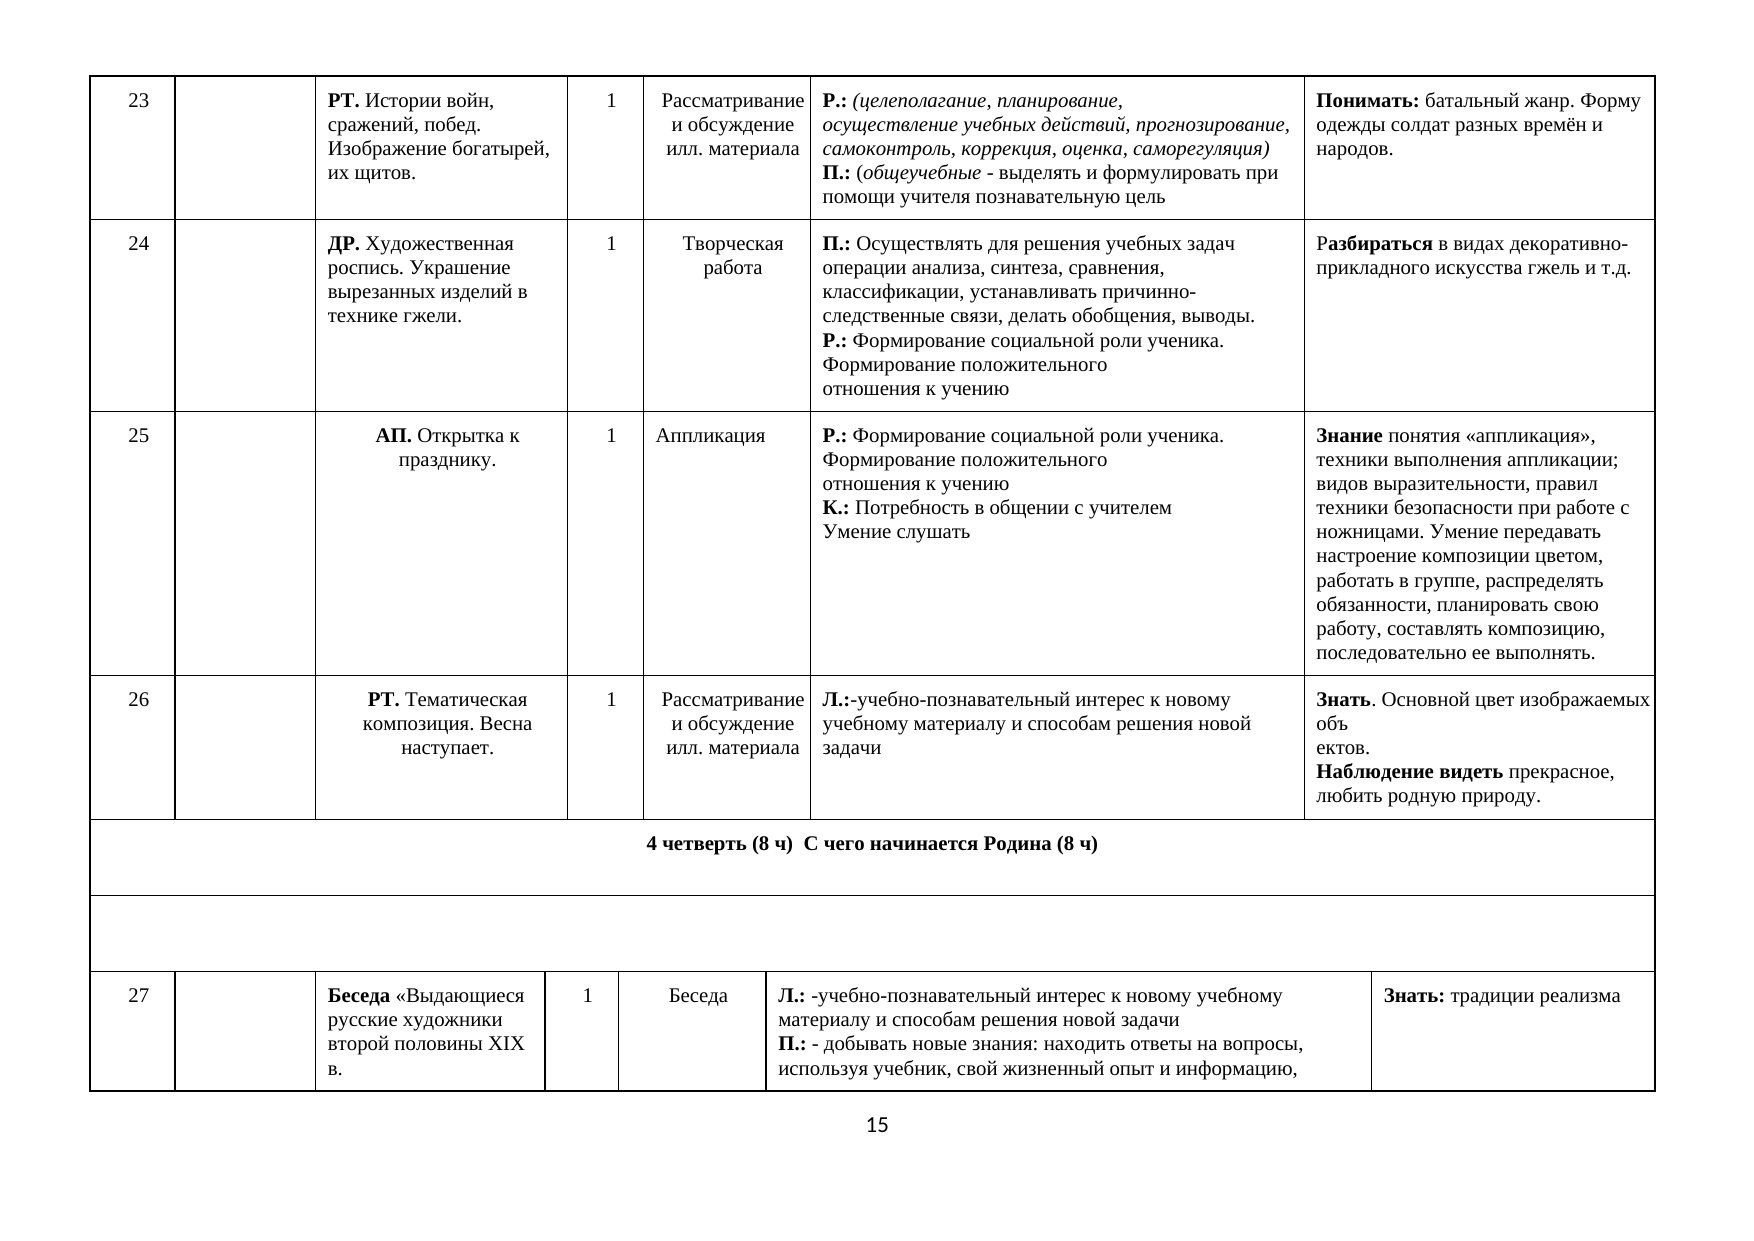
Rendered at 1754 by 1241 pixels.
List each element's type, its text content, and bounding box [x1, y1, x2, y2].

table_cell Знать. Основной цвет изображаемых объ ектов. Наблюдение видеть прекрасное, любить родную природу. [1305, 676, 1654, 818]
table_cell Р.: Формирование социальной роли ученика. Формирование положительного отношения к учению К.: Потребность в общении с учителем Умение слушать [811, 412, 1304, 675]
table_cell ДР. Художественная роспись. Украшение вырезанных изделий в технике гжели. [316, 220, 567, 411]
table_cell 1 [568, 412, 643, 675]
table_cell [1372, 972, 1654, 1090]
table_cell РТ. Тематическая композиция. Весна наступает. [316, 676, 567, 818]
table_cell 1 [546, 972, 618, 1090]
table_cell [176, 220, 315, 411]
table_cell [176, 676, 315, 818]
table_cell 25 [91, 412, 174, 675]
table_cell Рассматривание и обсуждение илл. материала [644, 676, 810, 818]
table_cell Разбираться в видах декоративно-прикладного искусства гжель и т.д. [1305, 220, 1654, 411]
table_cell Беседа [619, 972, 765, 1090]
table_cell [176, 77, 315, 219]
table_cell Знание понятия «аппликация», техники выполнения аппликации; видов выразительности, правил техники безопасности при работе с ножницами. Умение передавать настроение композиции цветом, работать в группе, распределять обязанности, планировать свою работу, составлять композицию, последовательно ее выполнять. [1305, 412, 1654, 675]
table_cell [91, 896, 1654, 971]
table_cell Л.:-учебно-познавательный интерес к новому учебному материалу и способам решения новой задачи [811, 676, 1304, 818]
table_cell 27 [91, 972, 174, 1090]
table_cell 1 [568, 676, 643, 818]
table_cell 24 [91, 220, 174, 411]
table_cell 1 [568, 220, 643, 411]
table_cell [316, 972, 544, 1090]
table_cell 23 [91, 77, 174, 219]
table_cell П.: Осуществлять для решения учебных задач операции анализа, синтеза, сравнения, классификации, устанавливать причинно-следственные связи, делать обобщения, выводы. Р.: Формирование социальной роли ученика. Формирование положительного отношения к учению [811, 220, 1304, 411]
table_cell РТ. Истории войн, сражений, побед. Изображение богатырей, их щитов. [316, 77, 567, 219]
table_cell АП. Открытка к празднику. [316, 412, 567, 675]
table_cell Понимать: батальный жанр. Форму одежды солдат разных времён и народов. [1305, 77, 1654, 219]
table_cell Аппликация [644, 412, 810, 675]
table_cell 1 [568, 77, 643, 219]
table_cell [176, 972, 315, 1090]
table_cell Творческая работа [644, 220, 810, 411]
table_cell [176, 412, 315, 675]
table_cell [767, 972, 1371, 1090]
table_cell Р.: (целеполагание, планирование, осуществление учебных действий, прогнозирование, самоконтроль, коррекция, оценка, саморегуляция) П.: (общеучебные - выделять и формулировать при помощи учителя познавательную цель [811, 77, 1304, 219]
table_cell 26 [91, 676, 174, 818]
table_cell 4 четверть (8 ч) С чего начинается Родина (8 ч) [91, 820, 1654, 894]
table_cell Рассматривание и обсуждение илл. материала [644, 77, 810, 219]
